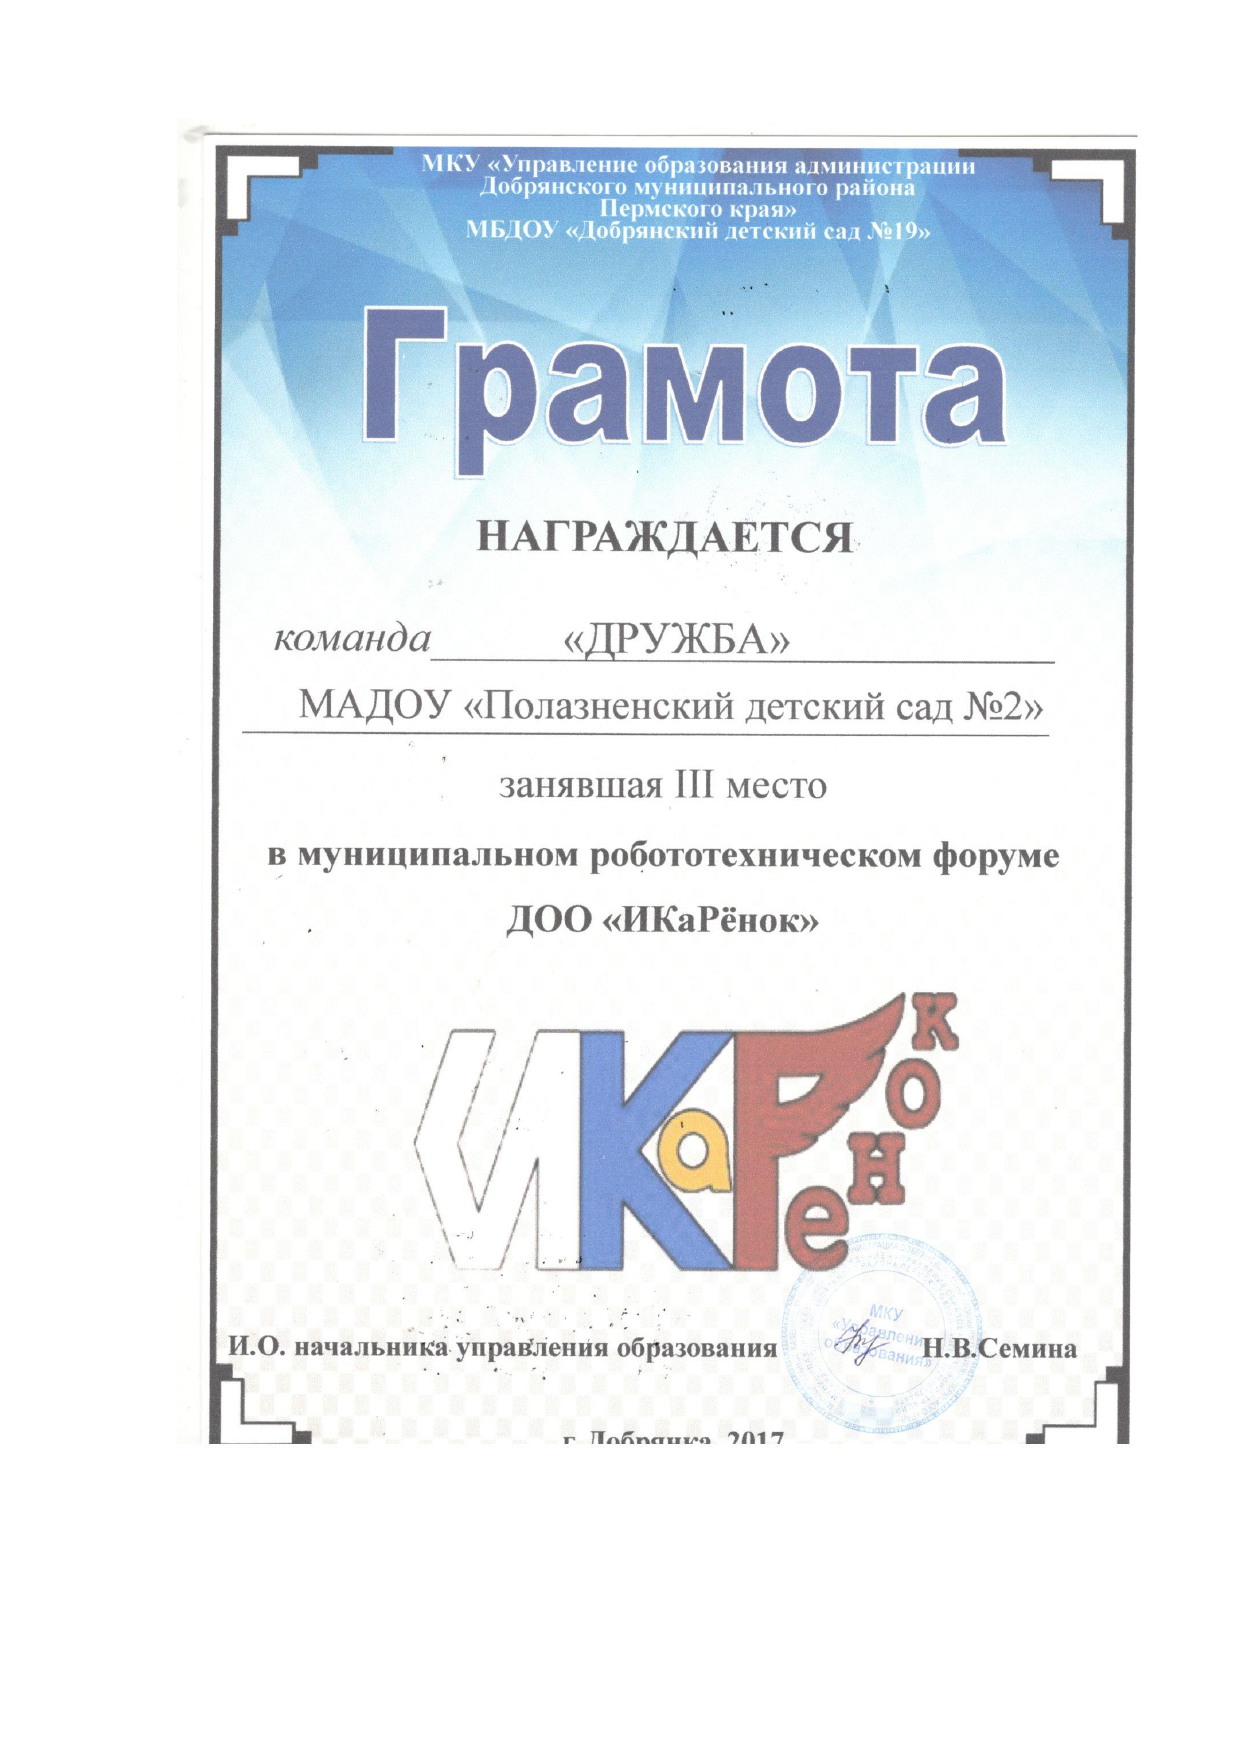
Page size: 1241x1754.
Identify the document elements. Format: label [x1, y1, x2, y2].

picture [177, 118, 1152, 1458]
